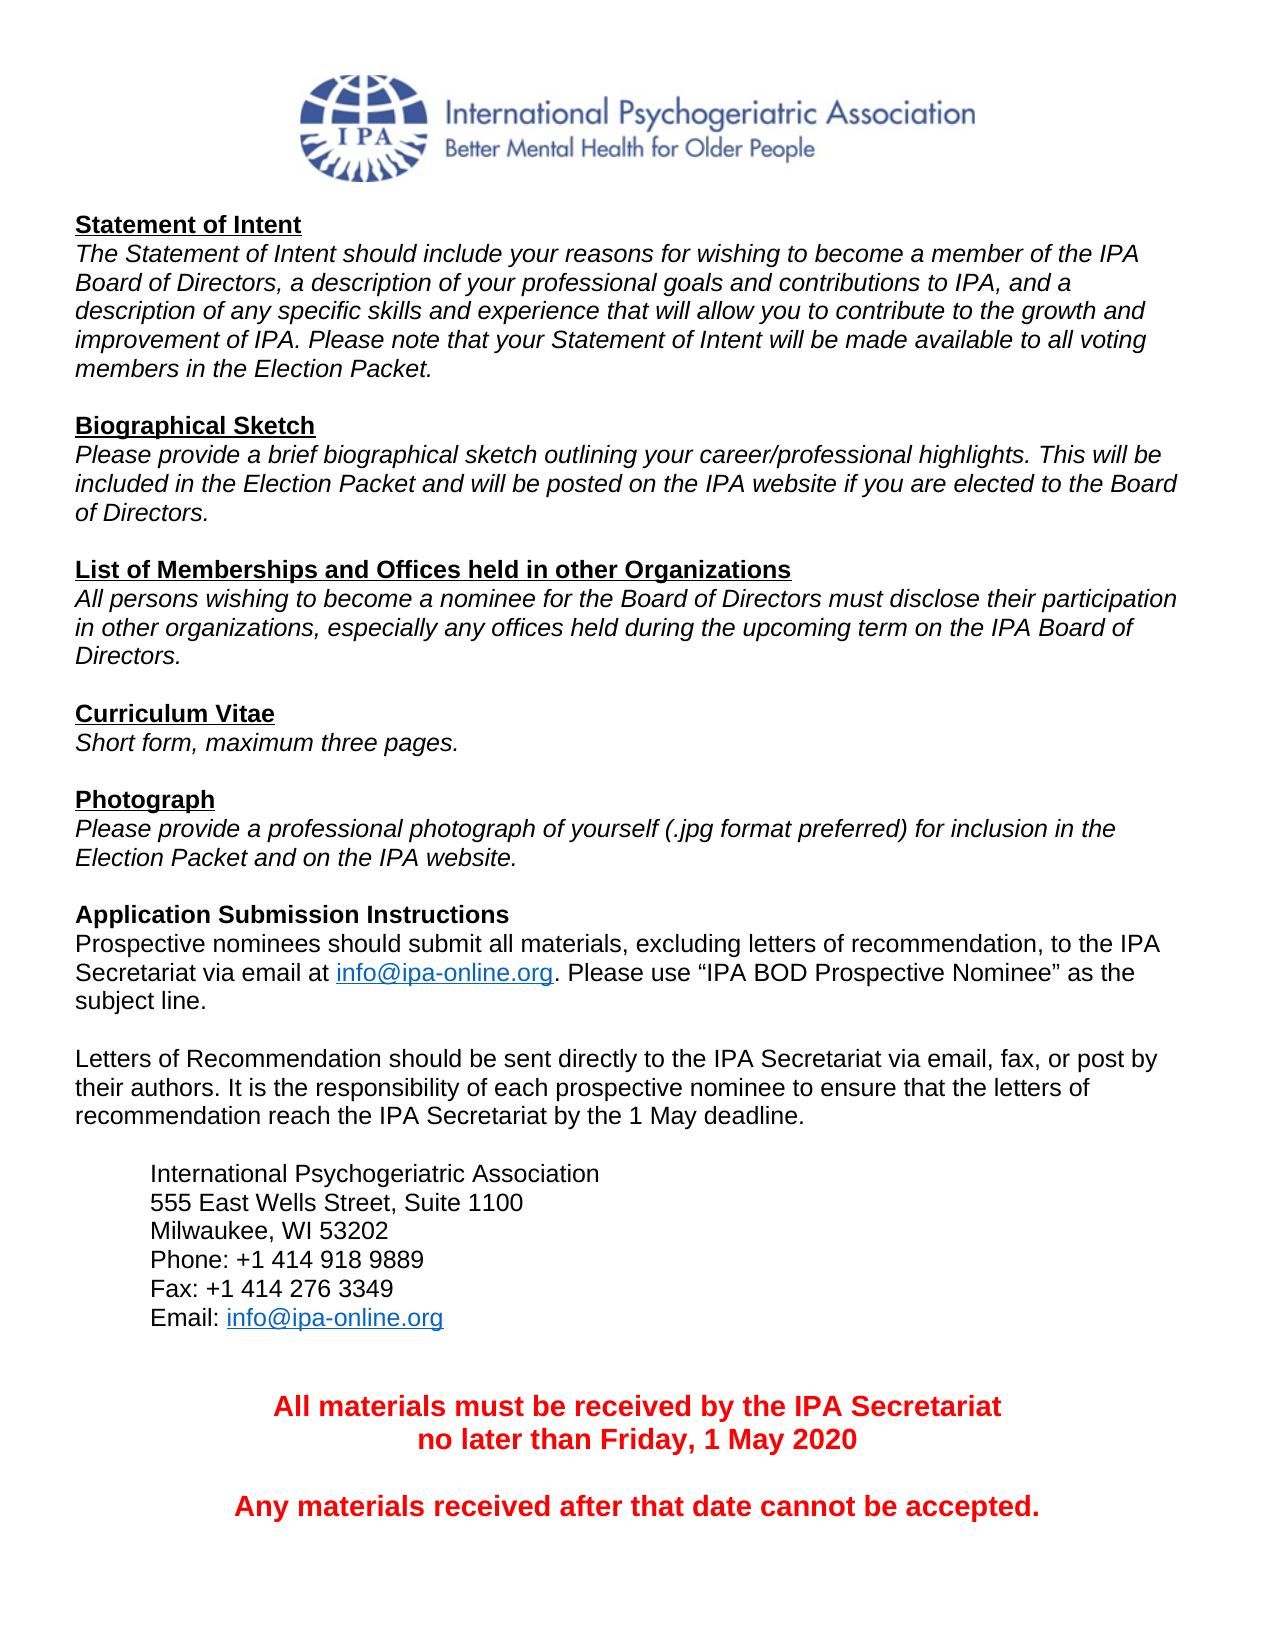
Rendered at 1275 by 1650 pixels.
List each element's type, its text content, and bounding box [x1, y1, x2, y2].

text International Psychogeriatric Association [75, 1159, 1200, 1187]
text Milwaukee, WI 53202 [75, 1216, 1200, 1245]
picture [300, 75, 975, 182]
text Letters of Recommendation should be sent directly to the IPA Secretariat via email, fax, or post by their authors. It is the responsibility of each prospective nominee to ensure that the letters of recommendation reach the IPA Secretariat by the 1 May deadline. [75, 1044, 1200, 1130]
text Biographical Sketch [75, 411, 1200, 440]
text Photograph [75, 785, 1200, 814]
text no later than Friday, 1 May 2020 [75, 1422, 1200, 1456]
text List of Memberships and Offices held in other Organizations [75, 555, 1200, 584]
text Email: info@ipa-online.org [75, 1302, 1200, 1331]
text Please provide a brief biographical sketch outlining your career/professional highlights. This will be included in the Election Packet and will be posted on the IPA website if you are elected to the Board of Directors. [75, 440, 1200, 526]
text All materials must be received by the IPA Secretariat [75, 1389, 1200, 1422]
text Any materials received after that date cannot be accepted. [75, 1489, 1200, 1523]
text Please provide a professional photograph of yourself (.jpg format preferred) for inclusion in the Election Packet and on the IPA website. [75, 814, 1200, 871]
text Short form, maximum three pages. [75, 727, 1200, 756]
text 555 East Wells Street, Suite 1100 [75, 1187, 1200, 1216]
text All persons wishing to become a nominee for the Board of Directors must disclose their participation in other organizations, especially any offices held during the upcoming term on the IPA Board of Directors. [75, 584, 1200, 670]
text Statement of Intent [75, 210, 1200, 239]
text Phone: +1 414 918 9889 [75, 1245, 1200, 1274]
text Fax: +1 414 276 3349 [75, 1274, 1200, 1302]
text Application Submission Instructions [75, 900, 1200, 929]
text Curriculum Vitae [75, 699, 1200, 727]
text Prospective nominees should submit all materials, excluding letters of recommendation, to the IPA Secretariat via email at info@ipa-online.org. Please use “IPA BOD Prospective Nominee” as the subject line. [75, 929, 1200, 1015]
text The Statement of Intent should include your reasons for wishing to become a member of the IPA Board of Directors, a description of your professional goals and contributions to IPA, and a description of any specific skills and experience that will allow you to contribute to the growth and improvement of IPA. Please note that your Statement of Intent will be made available to all voting members in the Election Packet. [75, 239, 1200, 382]
